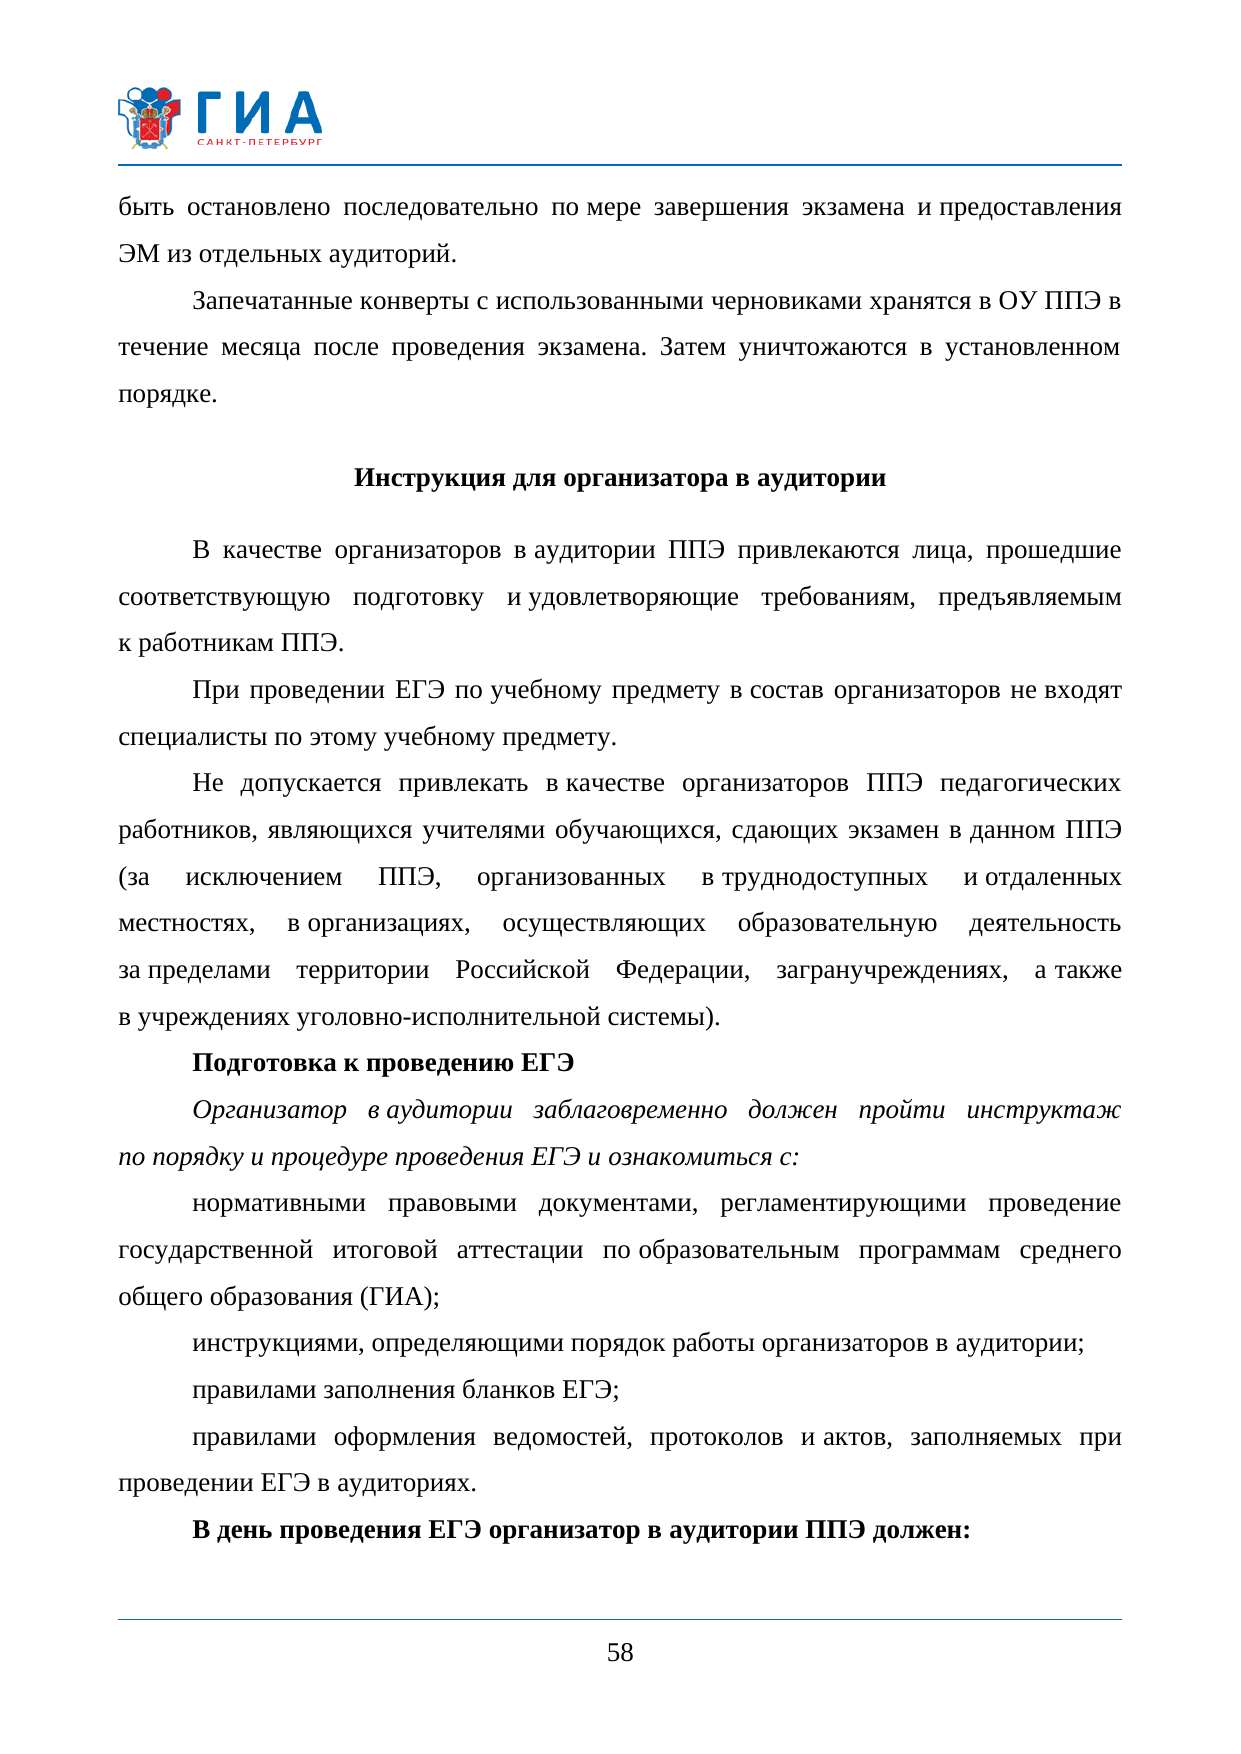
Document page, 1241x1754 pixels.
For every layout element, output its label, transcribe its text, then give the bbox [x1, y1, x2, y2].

text Не допускается привлекать в качестве организаторов ППЭ педагогических работников, являющихся учителями обучающихся, сдающих экзамен в данном ППЭ (за исключением ППЭ, организованных в труднодоступных и отдаленных местностях, в организациях, осуществляющих образовательную деятельность за пределами территории Российской Федерации, загранучреждениях, а также в учреждениях уголовно-исполнительной системы). [118, 766, 1122, 1031]
text правилами заполнения бланков ЕГЭ; [118, 1373, 1122, 1404]
text правилами оформления ведомостей, протоколов и актов, заполняемых при проведении ЕГЭ в аудиториях. [118, 1420, 1122, 1497]
subtitle Инструкция для организатора в аудитории [118, 461, 1122, 492]
text В день проведения ЕГЭ организатор в аудитории ППЭ должен: [118, 1513, 1122, 1544]
text В качестве организаторов в аудитории ППЭ привлекаются лица, прошедшие соответствующую подготовку и удовлетворяющие требованиям, предъявляемым к работникам ППЭ. [118, 533, 1122, 657]
text инструкциями, определяющими порядок работы организаторов в аудитории; [118, 1326, 1122, 1357]
text Подготовка к проведению ЕГЭ [118, 1046, 1122, 1077]
picture [118, 73, 322, 163]
text Запечатанные конверты с использованными черновиками хранятся в ОУ ППЭ в течение месяца после проведения экзамена. Затем уничтожаются в установленном порядке. [118, 284, 1122, 408]
text При проведении ЕГЭ по учебному предмету в состав организаторов не входят специалисты по этому учебному предмету. [118, 673, 1122, 751]
text Организатор в аудитории заблаговременно должен пройти инструктаж по порядку и процедуре проведения ЕГЭ и ознакомиться с: [118, 1093, 1122, 1171]
text нормативными правовыми документами, регламентирующими проведение государственной итоговой аттестации по образовательным программам среднего общего образования (ГИА); [118, 1186, 1122, 1311]
